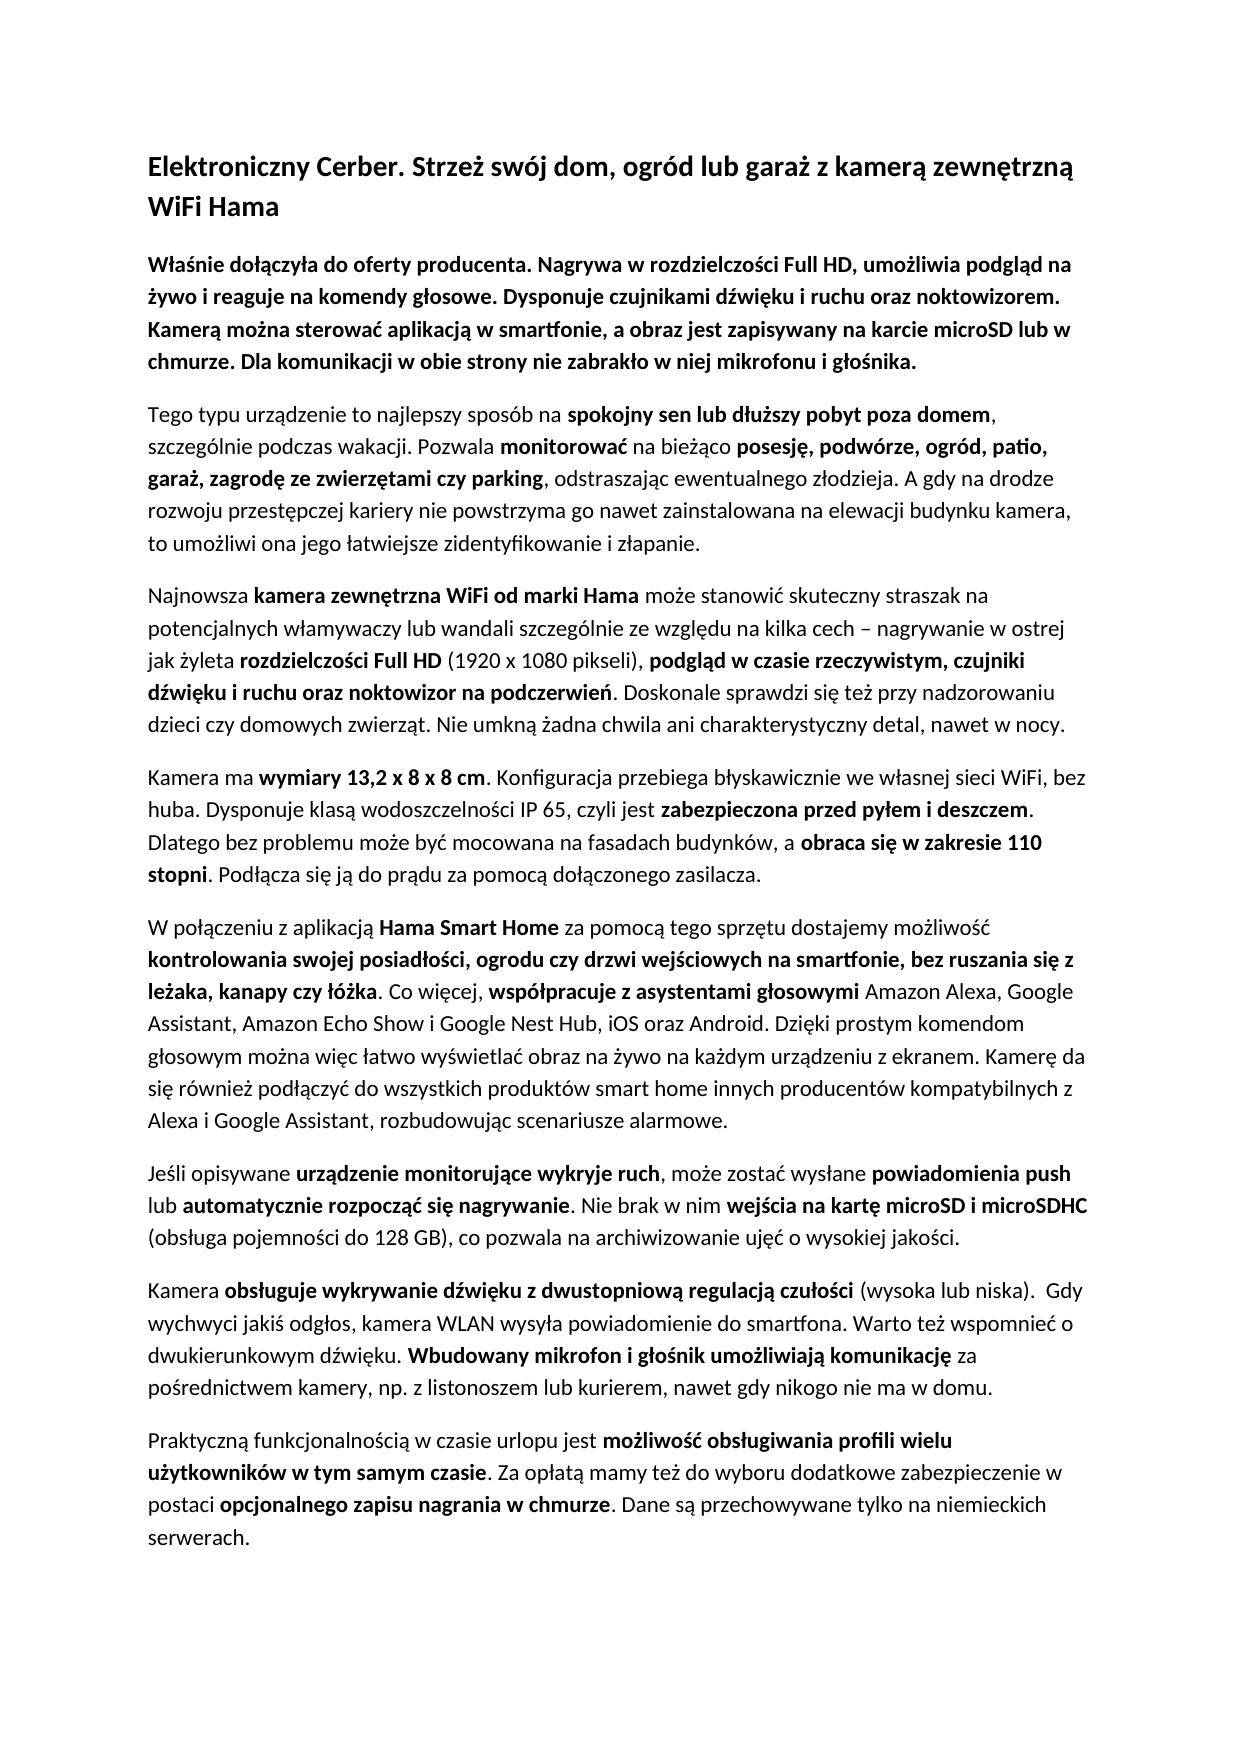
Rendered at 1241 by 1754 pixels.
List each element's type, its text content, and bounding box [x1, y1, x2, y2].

text Jeśli opisywane urządzenie monitorujące wykryje ruch, może zostać wysłane powiadomienia push lub automatycznie rozpocząć się nagrywanie. Nie brak w nim wejścia na kartę microSD i microSDHC (obsługa pojemności do 128 GB), co pozwala na archiwizowanie ujęć o wysokiej jakości. [148, 1159, 1093, 1252]
text W połączeniu z aplikacją Hama Smart Home za pomocą tego sprzętu dostajemy możliwość kontrolowania swojej posiadłości, ogrodu czy drzwi wejściowych na smartfonie, bez ruszania się z leżaka, kanapy czy łóżka. Co więcej, współpracuje z asystentami głosowymi Amazon Alexa, Google Assistant, Amazon Echo Show i Google Nest Hub, iOS oraz Android. Dzięki prostym komendom głosowym można więc łatwo wyświetlać obraz na żywo na każdym urządzeniu z ekranem. Kamerę da się również podłączyć do wszystkich produktów smart home innych producentów kompatybilnych z Alexa i Google Assistant, rozbudowując scenariusze alarmowe. [148, 913, 1093, 1134]
text Kamera ma wymiary 13,2 x 8 x 8 cm. Konfiguracja przebiega błyskawicznie we własnej sieci WiFi, bez huba. Dysponuje klasą wodoszczelności IP 65, czyli jest zabezpieczona przed pyłem i deszczem. Dlatego bez problemu może być mocowana na fasadach budynków, a obraca się w zakresie 110 stopni. Podłącza się ją do prądu za pomocą dołączonego zasilacza. [148, 763, 1093, 888]
text Kamera obsługuje wykrywanie dźwięku z dwustopniową regulacją czułości (wysoka lub niska). Gdy wychwyci jakiś odgłos, kamera WLAN wysyła powiadomienie do smartfona. Warto też wspomnieć o dwukierunkowym dźwięku. Wbudowany mikrofon i głośnik umożliwiają komunikację za pośrednictwem kamery, np. z listonoszem lub kurierem, nawet gdy nikogo nie ma w domu. [148, 1277, 1093, 1401]
text Elektroniczny Cerber. Strzeż swój dom, ogród lub garaż z kamerą zewnętrzną WiFi Hama [148, 148, 1093, 224]
text Najnowsza kamera zewnętrzna WiFi od marki Hama może stanowić skuteczny straszak na potencjalnych włamywaczy lub wandali szczególnie ze względu na kilka cech – nagrywanie w ostrej jak żyleta rozdzielczości Full HD (1920 x 1080 pikseli), podgląd w czasie rzeczywistym, czujniki dźwięku i ruchu oraz noktowizor na podczerwień. Doskonale sprawdzi się też przy nadzorowaniu dzieci czy domowych zwierząt. Nie umkną żadna chwila ani charakterystyczny detal, nawet w nocy. [148, 582, 1093, 738]
text Właśnie dołączyła do oferty producenta. Nagrywa w rozdzielczości Full HD, umożliwia podgląd na żywo i reaguje na komendy głosowe. Dysponuje czujnikami dźwięku i ruchu oraz noktowizorem. Kamerą można sterować aplikacją w smartfonie, a obraz jest zapisywany na karcie microSD lub w chmurze. Dla komunikacji w obie strony nie zabrakło w niej mikrofonu i głośnika. [148, 250, 1093, 375]
text Praktyczną funkcjonalnością w czasie urlopu jest możliwość obsługiwania profili wielu użytkowników w tym samym czasie. Za opłatą mamy też do wyboru dodatkowe zabezpieczenie w postaci opcjonalnego zapisu nagrania w chmurze. Dane są przechowywane tylko na niemieckich serwerach. [148, 1426, 1093, 1551]
text Tego typu urządzenie to najlepszy sposób na spokojny sen lub dłuższy pobyt poza domem, szczególnie podczas wakacji. Pozwala monitorować na bieżąco posesję, podwórze, ogród, patio, garaż, zagrodę ze zwierzętami czy parking, odstraszając ewentualnego złodzieja. A gdy na drodze rozwoju przestępczej kariery nie powstrzyma go nawet zainstalowana na elewacji budynku kamera, to umożliwi ona jego łatwiejsze zidentyfikowanie i złapanie. [148, 400, 1093, 557]
